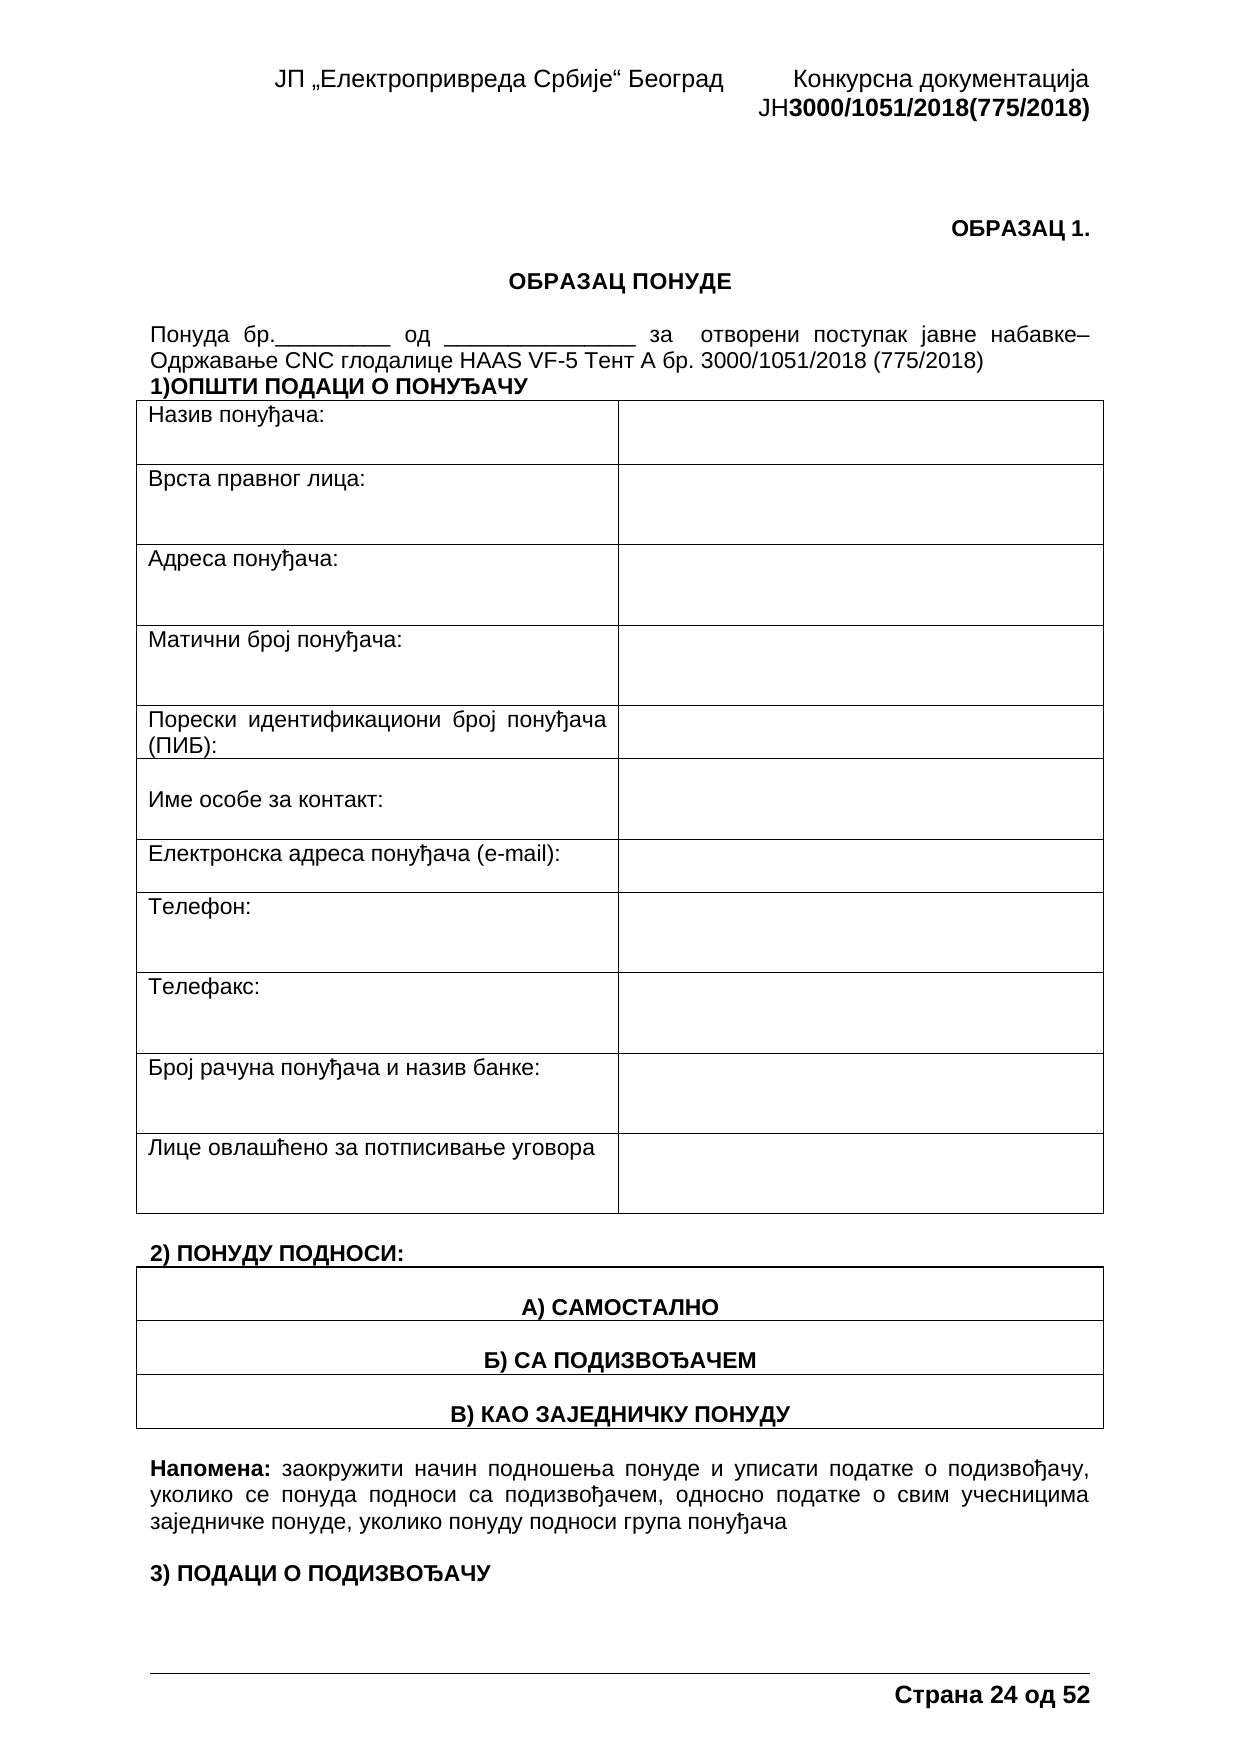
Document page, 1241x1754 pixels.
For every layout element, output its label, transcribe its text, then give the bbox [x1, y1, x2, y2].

table_cell [619, 465, 1103, 544]
text Понуда бр._________ од _______________ за отворени поступак јавне набавке– Одржавање CNC глодалице HAAS VF-5 Тент А бр. 3000/1051/2018 (775/2018) [150, 321, 1090, 373]
table_cell Телефакс: [137, 973, 618, 1052]
table_cell [619, 1054, 1103, 1132]
table_header [619, 401, 1103, 464]
table_cell [619, 759, 1103, 838]
table_cell [619, 626, 1103, 704]
text ОБРАЗАЦ ПОНУДЕ [150, 268, 1090, 294]
table_cell Телефон: [137, 893, 618, 972]
table_cell Порески идентификациони број понуђача (ПИБ): [137, 706, 618, 758]
text Напомена: заокружити начин подношења понуде и уписати податке о подизвођачу, уколико се понуда подноси са подизвођачем, односно податке о свим учесницима заједничке понуде, уколико понуду подноси група понуђача [150, 1455, 1090, 1534]
table_cell [619, 545, 1103, 624]
text ОБРАЗАЦ 1. [150, 215, 1090, 242]
text 1)ОПШТИ ПОДАЦИ О ПОНУЂАЧУ [150, 373, 1090, 400]
table_cell В) КАО ЗАЈЕДНИЧКУ ПОНУДУ [137, 1375, 1103, 1428]
table_cell Адреса понуђача: [137, 545, 618, 624]
table_header А) САМОСТАЛНО [137, 1268, 1103, 1320]
table_cell [619, 973, 1103, 1052]
table_cell [619, 893, 1103, 972]
table_cell Б) СА ПОДИЗВОЂАЧЕМ [137, 1321, 1103, 1374]
table_cell [619, 1134, 1103, 1213]
table_cell Број рачуна понуђача и назив банке: [137, 1054, 618, 1132]
table_cell [619, 840, 1103, 892]
text 2) ПОНУДУ ПОДНОСИ: [150, 1240, 1090, 1266]
table_cell Матични број понуђача: [137, 626, 618, 704]
table_cell [619, 706, 1103, 758]
table_cell Име особе за контакт: [137, 759, 618, 838]
table_cell Електронска адреса понуђача (e-mail): [137, 840, 618, 892]
table_cell Врста правног лица: [137, 465, 618, 544]
text 3) ПОДАЦИ О ПОДИЗВОЂАЧУ [150, 1560, 1090, 1587]
table_cell Лице овлашћено за потписивање уговора [137, 1134, 618, 1213]
table_header Назив понуђача: [137, 401, 618, 464]
